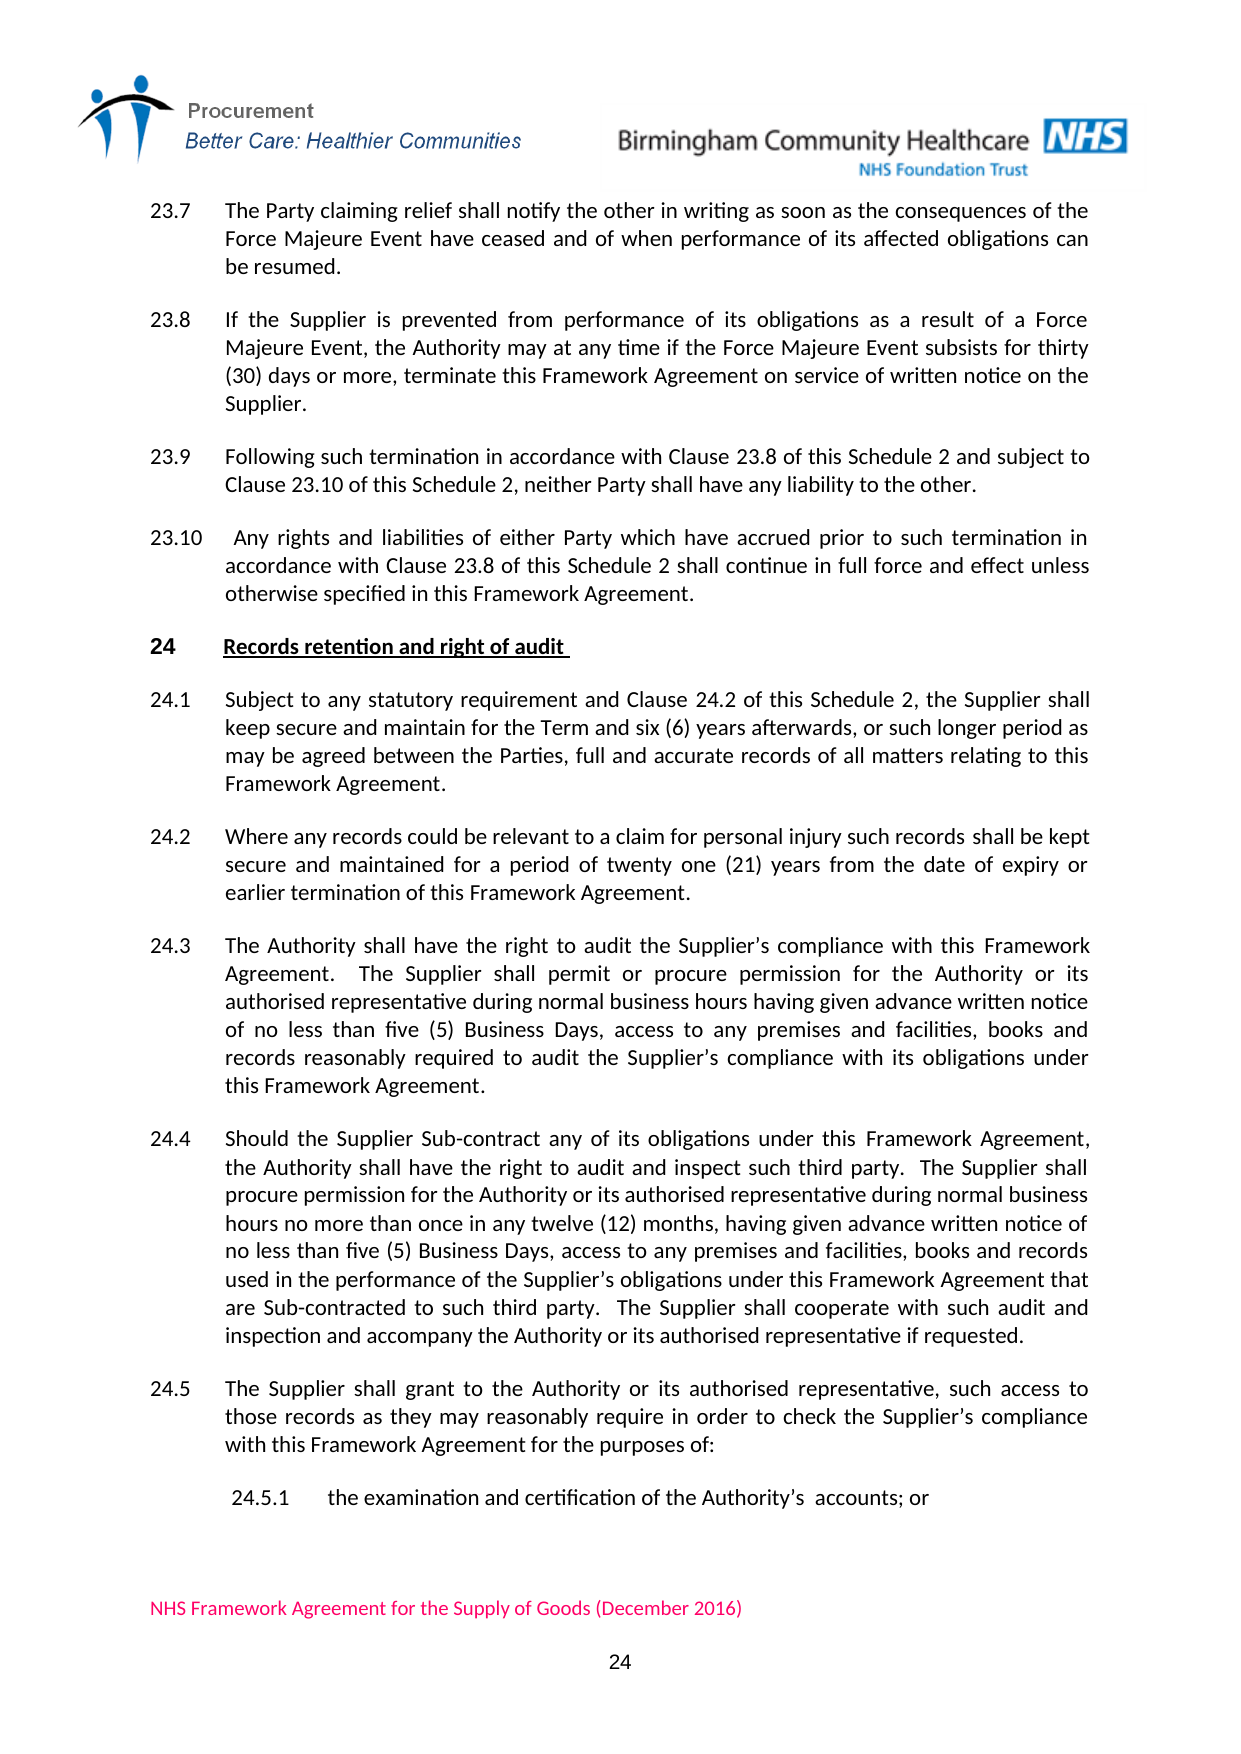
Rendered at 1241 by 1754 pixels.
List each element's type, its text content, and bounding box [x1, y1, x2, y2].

subtitle Where any records could be relevant to a claim for personal injury such records shall be kept secure and maintained for a period of twenty one (21) years from the date of expiry or earlier termination of this Framework Agreement. [150, 822, 1090, 906]
subtitle Following such termination in accordance with Clause 23.8 of this Schedule 2 and subject to Clause 23.10 of this Schedule 2, neither Party shall have any liability to the other. [150, 442, 1090, 498]
subtitle Should the Supplier Sub-contract any of its obligations under this Framework Agreement, the Authority shall have the right to audit and inspect such third party. The Supplier shall procure permission for the Authority or its authorised representative during normal business hours no more than once in any twelve (12) months, having given advance written notice of no less than five (5) Business Days, access to any premises and facilities, books and records used in the performance of the Supplier’s obligations under this Framework Agreement that are Sub-contracted to such third party. The Supplier shall cooperate with such audit and inspection and accompany the Authority or its authorised representative if requested. [150, 1124, 1090, 1349]
subtitle The Authority shall have the right to audit the Supplier’s compliance with this Framework Agreement. The Supplier shall permit or procure permission for the Authority or its authorised representative during normal business hours having given advance written notice of no less than five (5) Business Days, access to any premises and facilities, books and records reasonably required to audit the Supplier’s compliance with its obligations under this Framework Agreement. [150, 931, 1090, 1099]
subtitle Subject to any statutory requirement and Clause 24.2 of this Schedule 2, the Supplier shall keep secure and maintain for the Term and six (6) years afterwards, or such longer period as may be agreed between the Parties, full and accurate records of all matters relating to this Framework Agreement. [150, 685, 1090, 797]
subtitle The Party claiming relief shall notify the other in writing as soon as the consequences of the Force Majeure Event have ceased and of when performance of its affected obligations can be resumed. [150, 196, 1090, 280]
picture [600, 103, 1147, 192]
subtitle The Supplier shall grant to the Authority or its authorised representative, such access to those records as they may reasonably require in order to check the Supplier’s compliance with this Framework Agreement for the purposes of: [150, 1374, 1090, 1458]
subtitle If the Supplier is prevented from performance of its obligations as a result of a Force Majeure Event, the Authority may at any time if the Force Majeure Event subsists for thirty (30) days or more, terminate this Framework Agreement on service of written notice on the Supplier. [150, 305, 1090, 417]
picture [58, 67, 536, 181]
subtitle the examination and certification of the Authority’s accounts; or [231, 1483, 1090, 1511]
subtitle Records retention and right of audit [150, 632, 1090, 660]
subtitle Any rights and liabilities of either Party which have accrued prior to such termination in accordance with Clause 23.8 of this Schedule 2 shall continue in full force and effect unless otherwise specified in this Framework Agreement. [150, 523, 1090, 607]
